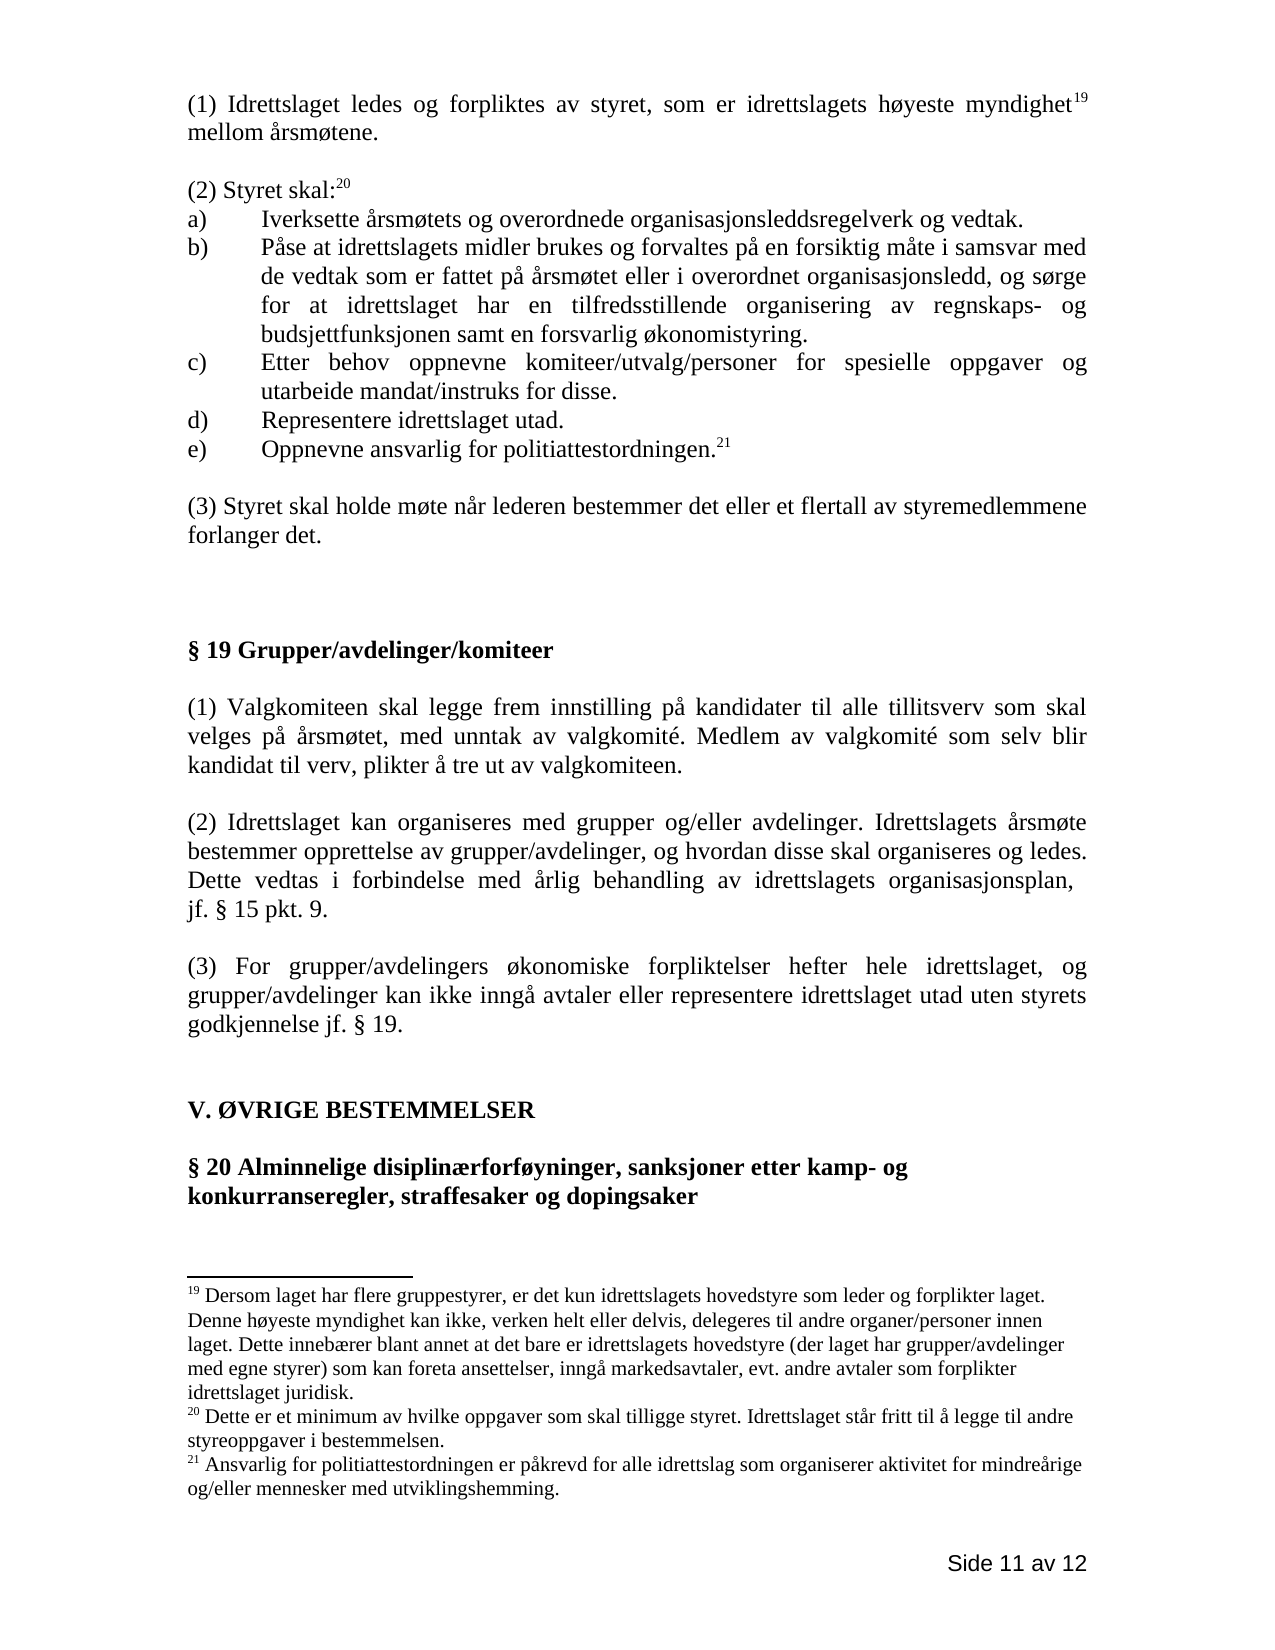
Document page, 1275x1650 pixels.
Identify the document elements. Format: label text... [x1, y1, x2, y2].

text c) Etter behov oppnevne komiteer/utvalg/personer for spesielle oppgaver og utarbeide mandat/instruks for disse. [187, 347, 1088, 405]
text (1) Idrettslaget ledes og forpliktes av styret, som er idrettslagets høyeste myndighet mellom årsmøtene. [187, 89, 1088, 146]
text § 20 Alminnelige disiplinærforføyninger, sanksjoner etter kamp- og konkurranseregler, straffesaker og dopingsaker [187, 1152, 1088, 1210]
text b) Påse at idrettslagets midler brukes og forvaltes på en forsiktig måte i samsvar med de vedtak som er fattet på årsmøtet eller i overordnet organisasjonsledd, og sørge for at idrettslaget har en tilfredsstillende organisering av regnskaps- og budsjettfunksjonen samt en forsvarlig økonomistyring. [187, 232, 1088, 347]
text (1) Valgkomiteen skal legge frem innstilling på kandidater til alle tillitsverv som skal velges på årsmøtet, med unntak av valgkomité. Medlem av valgkomité som selv blir kandidat til verv, plikter å tre ut av valgkomiteen. [187, 692, 1088, 779]
text § 19 Grupper/avdelinger/komiteer [187, 635, 1088, 664]
text a) Iverksette årsmøtets og overordnede organisasjonsleddsregelverk og vedtak. [187, 204, 1088, 232]
text (2) Styret skal: [187, 175, 1088, 204]
text e) Oppnevne ansvarlig for politiattestordningen. [187, 434, 1088, 462]
text (3) Styret skal holde møte når lederen bestemmer det eller et flertall av styremedlemmene forlanger det. [187, 491, 1088, 549]
text (3) For grupper/avdelingers økonomiske forpliktelser hefter hele idrettslaget, og grupper/avdelinger kan ikke inngå avtaler eller representere idrettslaget utad uten styrets godkjennelse jf. § 19. [187, 951, 1088, 1037]
text V. ØVRIGE BESTEMMELSER [187, 1095, 1088, 1124]
text d) Representere idrettslaget utad. [187, 405, 1088, 434]
text (2) Idrettslaget kan organiseres med grupper og/eller avdelinger. Idrettslagets årsmøte bestemmer opprettelse av grupper/avdelinger, og hvordan disse skal organiseres og ledes. Dette vedtas i forbindelse med årlig behandling av idrettslagets organisasjonsplan, jf. § 15 pkt. 9. [187, 807, 1088, 922]
